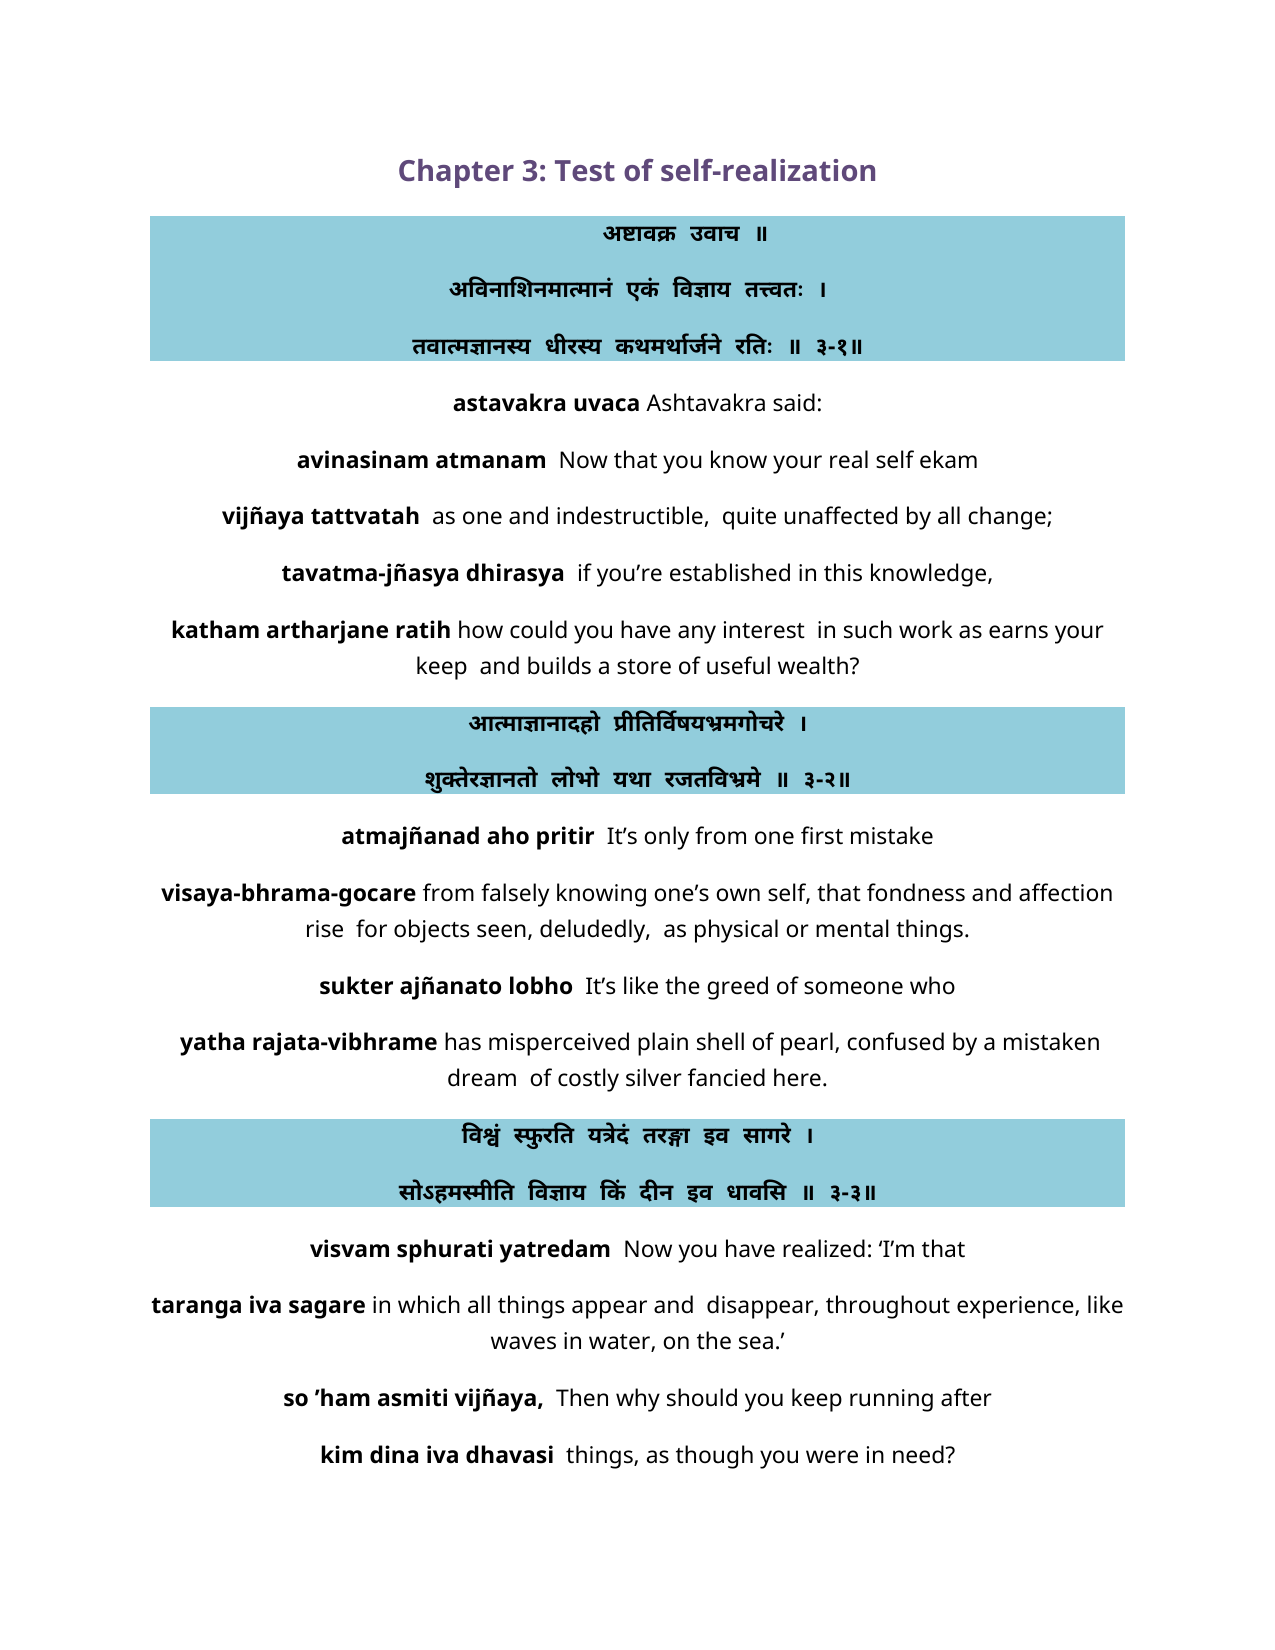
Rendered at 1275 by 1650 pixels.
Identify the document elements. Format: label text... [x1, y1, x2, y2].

text so ’ham asmiti vijñaya, Then why should you keep running after [150, 1382, 1125, 1413]
text visvam sphurati yatredam Now you have realized: ‘I’m that [150, 1233, 1125, 1264]
text vijñaya tattvatah as one and indestructible, quite unaffected by all change; [150, 500, 1125, 532]
text visaya-bhrama-gocare from falsely knowing one’s own self, that fondness and affection rise for objects seen, deludedly, as physical or mental things. [150, 877, 1125, 944]
text atmajñanad aho pritir It’s only from one first mistake [150, 820, 1125, 851]
text आत्माज्ञानादहो प्रीतिर्विषयभ्रमगोचरे । [150, 707, 1125, 738]
text Chapter 3: Test of self-realization [150, 150, 1125, 190]
text sukter ajñanato lobho It’s like the greed of someone who [150, 969, 1125, 1001]
text kim dina iva dhavasi things, as though you were in need? [150, 1439, 1125, 1470]
text विश्वं स्फुरति यत्रेदं तरङ्गा इव सागरे । [150, 1119, 1125, 1150]
text अविनाशिनमात्मानं एकं विज्ञाय तत्त्वतः । [150, 273, 1125, 304]
text अष्टावक्र उवाच ॥ [150, 216, 1125, 248]
text शुक्तेरज्ञानतो लोभो यथा रजतविभ्रमे ॥ ३-२॥ [150, 763, 1125, 794]
text avinasinam atmanam Now that you know your real self ekam [150, 443, 1125, 475]
text tavatma-jñasya dhirasya if you’re established in this knowledge, [150, 557, 1125, 588]
text सोऽहमस्मीति विज्ञाय किं दीन इव धावसि ॥ ३-३॥ [150, 1176, 1125, 1207]
text katham artharjane ratih how could you have any interest in such work as earns your keep and builds a store of useful wealth? [150, 614, 1125, 681]
text astavakra uvaca Ashtavakra said: [150, 387, 1125, 418]
text yatha rajata-vibhrame has misperceived plain shell of pearl, confused by a mistaken dream of costly silver fancied here. [150, 1026, 1125, 1093]
text तवात्मज्ञानस्य धीरस्य कथमर्थार्जने रतिः ॥ ३-१॥ [150, 330, 1125, 361]
text taranga iva sagare in which all things appear and disappear, throughout experience, like waves in water, on the sea.’ [150, 1289, 1125, 1357]
